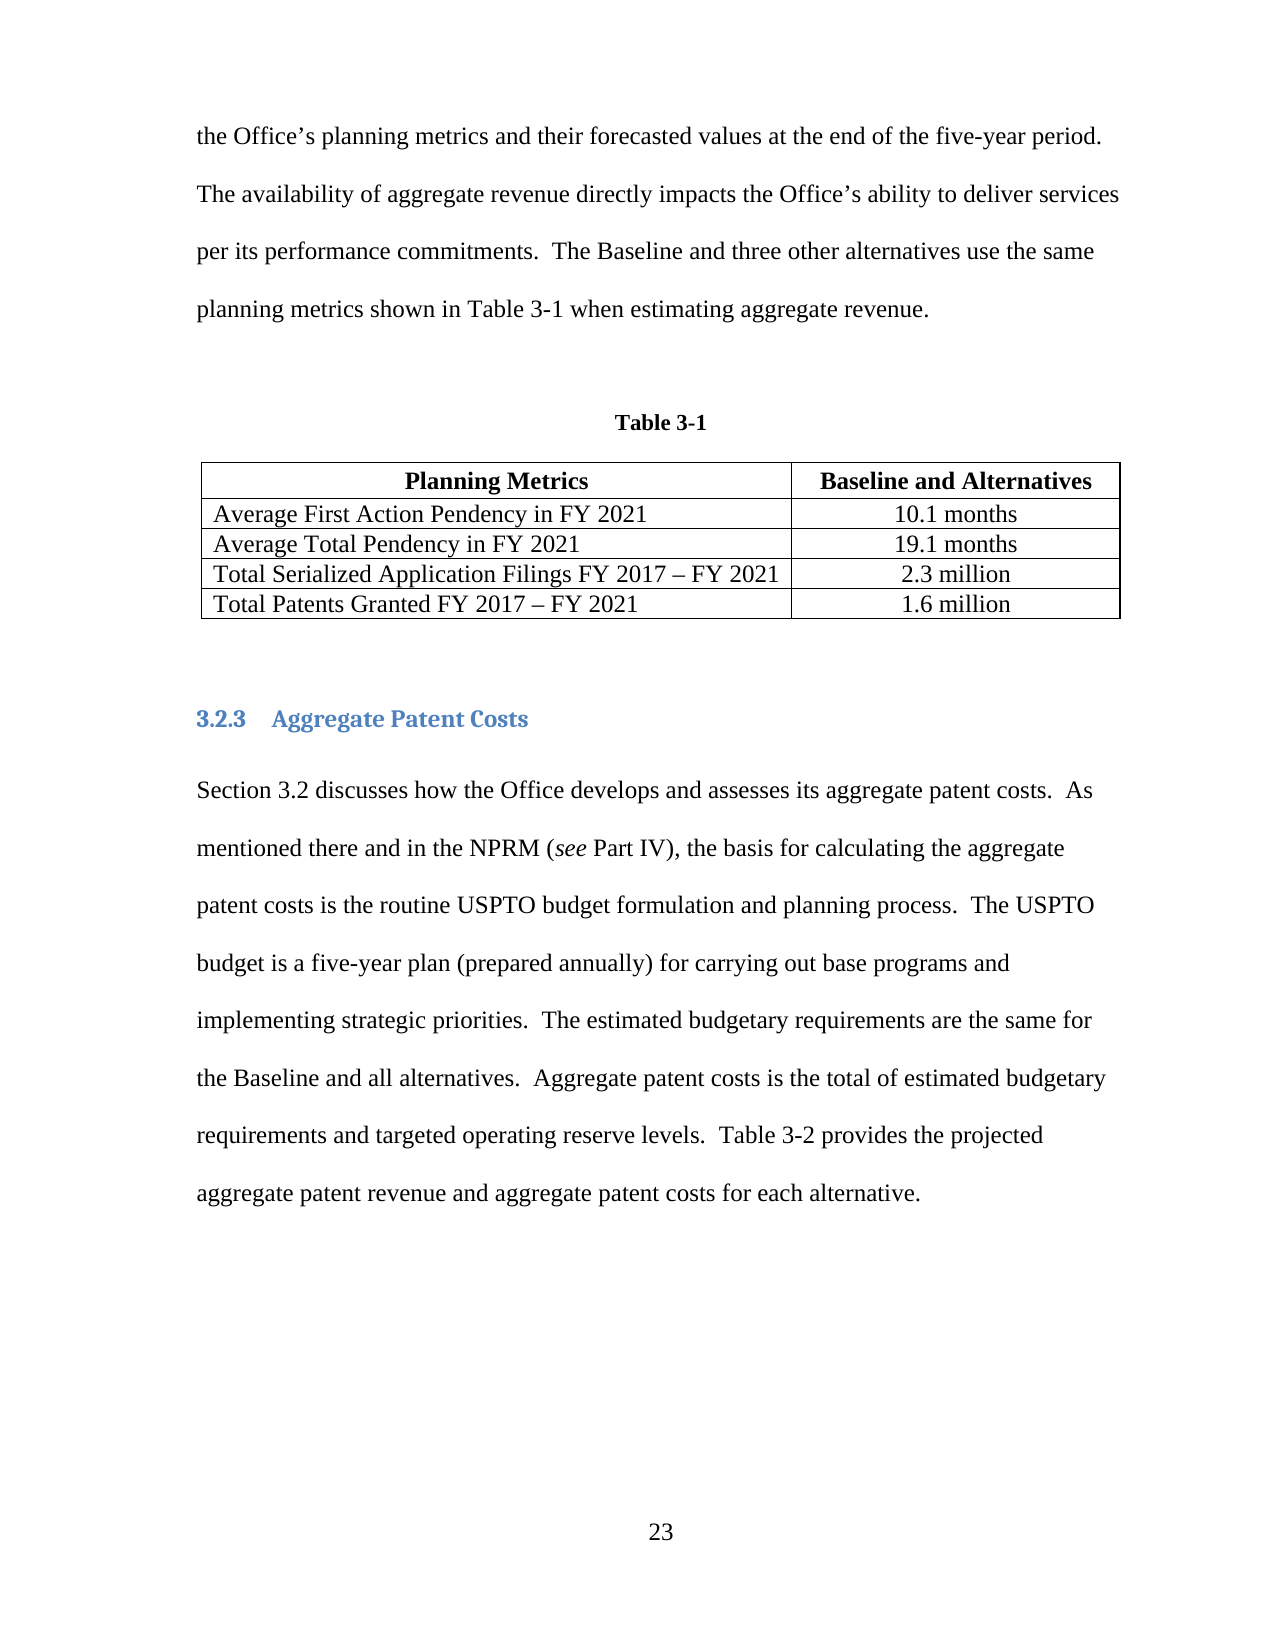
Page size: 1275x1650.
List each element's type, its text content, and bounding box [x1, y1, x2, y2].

table_cell Total Patents Granted FY 2017 – FY 2021 [202, 589, 791, 618]
subtitle Aggregate Patent Costs [196, 705, 1125, 734]
table_cell Average Total Pendency in FY 2021 [202, 529, 791, 558]
table_header Planning Metrics [202, 463, 791, 498]
table_cell Average First Action Pendency in FY 2021 [202, 499, 791, 528]
table_cell Total Serialized Application Filings FY 2017 – FY 2021 [202, 559, 791, 588]
table_cell 10.1 months [792, 499, 1119, 528]
table_cell 1.6 million [792, 589, 1119, 618]
table_cell 19.1 months [792, 529, 1119, 558]
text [196, 121, 1125, 323]
text Table 3-1 [196, 409, 1125, 435]
text Section 3.2 discusses how the Office develops and assesses its aggregate patent costs. As mentioned there and in the NPRM (see Part IV), the basis for calculating the aggregate patent costs is the routine USPTO budget formulation and planning process. The USPTO budget is a five-year plan (prepared annually) for carrying out base programs and implementing strategic priorities. The estimated budgetary requirements are the same for the Baseline and all alternatives. Aggregate patent costs is the total of estimated budgetary requirements and targeted operating reserve levels. Table 3-2 provides the projected aggregate patent revenue and aggregate patent costs for each alternative. [196, 775, 1125, 1206]
table_header Baseline and Alternatives [792, 463, 1119, 498]
table_cell 2.3 million [792, 559, 1119, 588]
